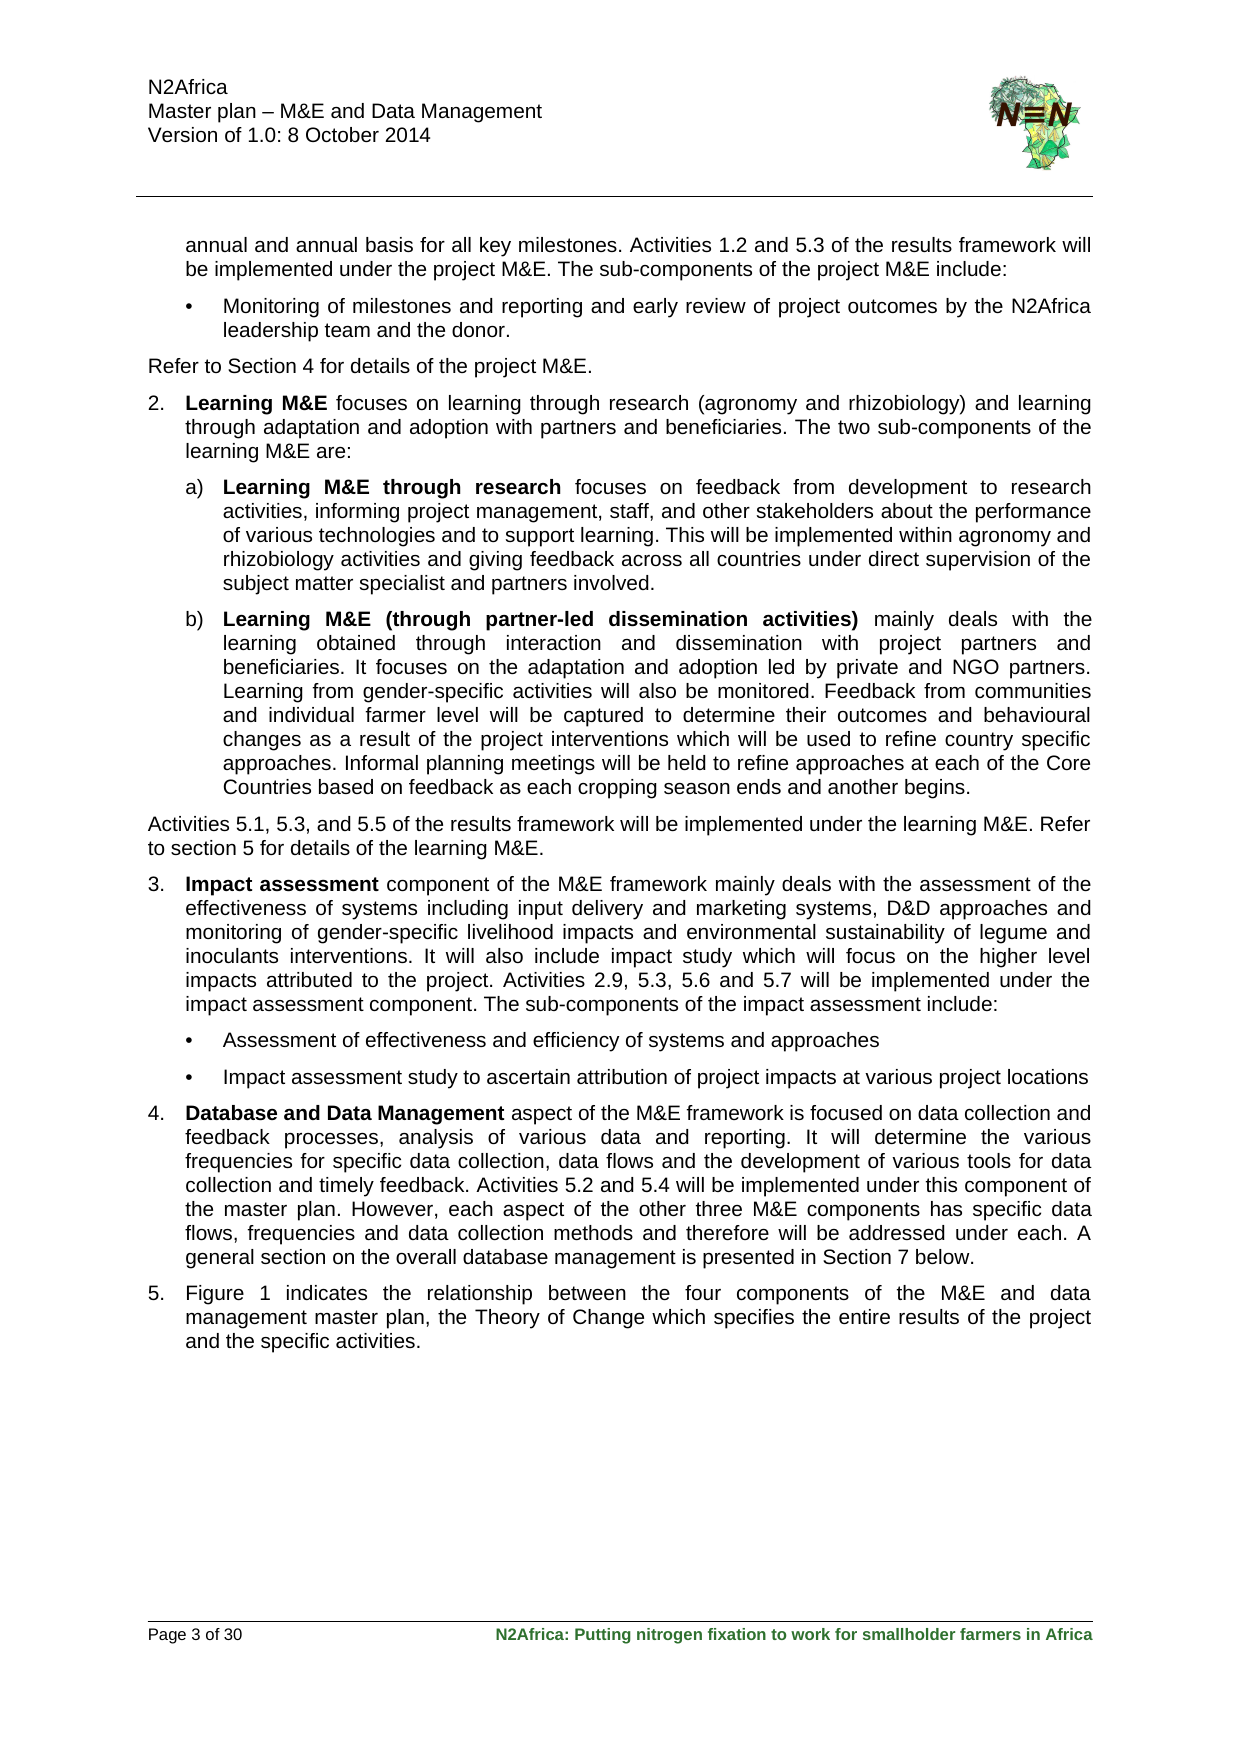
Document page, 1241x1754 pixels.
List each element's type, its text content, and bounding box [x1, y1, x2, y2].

text a) Learning M&E through research focuses on feedback from development to research activities, informing project management, staff, and other stakeholders about the performance of various technologies and to support learning. This will be implemented within agronomy and rhizobiology activities and giving feedback across all countries under direct supervision of the subject matter specialist and partners involved. [185, 475, 1093, 595]
list Database and Data Management aspect of the M&E framework is focused on data collection and feedback processes, analysis of various data and reporting. It will determine the various frequencies for specific data collection, data flows and the development of various tools for data collection and timely feedback. Activities 5.2 and 5.4 will be implemented under this component of the master plan. However, each aspect of the other three M&E components has specific data flows, frequencies and data collection methods and therefore will be addressed under each. A general section on the overall database management is presented in Section 7 below. [148, 1101, 1093, 1269]
text • Monitoring of milestones and reporting and early review of project outcomes by the N2Africa leadership team and the donor. [185, 294, 1093, 342]
text Activities 5.1, 5.3, and 5.5 of the results framework will be implemented under the learning M&E. Refer to section 5 for details of the learning M&E. [148, 811, 1093, 859]
text b) Learning M&E (through partner-led dissemination activities) mainly deals with the learning obtained through interaction and dissemination with project partners and beneficiaries. It focuses on the adaptation and adoption led by private and NGO partners. Learning from gender-specific activities will also be monitored. Feedback from communities and individual farmer level will be captured to determine their outcomes and behavioural changes as a result of the project interventions which will be used to refine country specific approaches. Informal planning meetings will be held to refine approaches at each of the Core Countries based on feedback as each cropping season ends and another begins. [185, 607, 1093, 799]
list Learning M&E focuses on learning through research (agronomy and rhizobiology) and learning through adaptation and adoption with partners and beneficiaries. The two sub-components of the learning M&E are: [148, 391, 1093, 462]
text • Impact assessment study to ascertain attribution of project impacts at various project locations [185, 1064, 1093, 1088]
list Figure 1 indicates the relationship between the four components of the M&E and data management master plan, the Theory of Change which specifies the entire results of the project and the specific activities. [148, 1281, 1093, 1353]
text • Assessment of effectiveness and efficiency of systems and approaches [185, 1028, 1093, 1052]
text Refer to Section 4 for details of the project M&E. [148, 354, 1093, 378]
picture [987, 75, 1082, 171]
list Impact assessment component of the M&E framework mainly deals with the assessment of the effectiveness of systems including input delivery and marketing systems, D&D approaches and monitoring of gender-specific livelihood impacts and environmental sustainability of legume and inoculants interventions. It will also include impact study which will focus on the higher level impacts attributed to the project. Activities 2.9, 5.3, 5.6 and 5.7 will be implemented under the impact assessment component. The sub-components of the impact assessment include: [148, 872, 1093, 1016]
